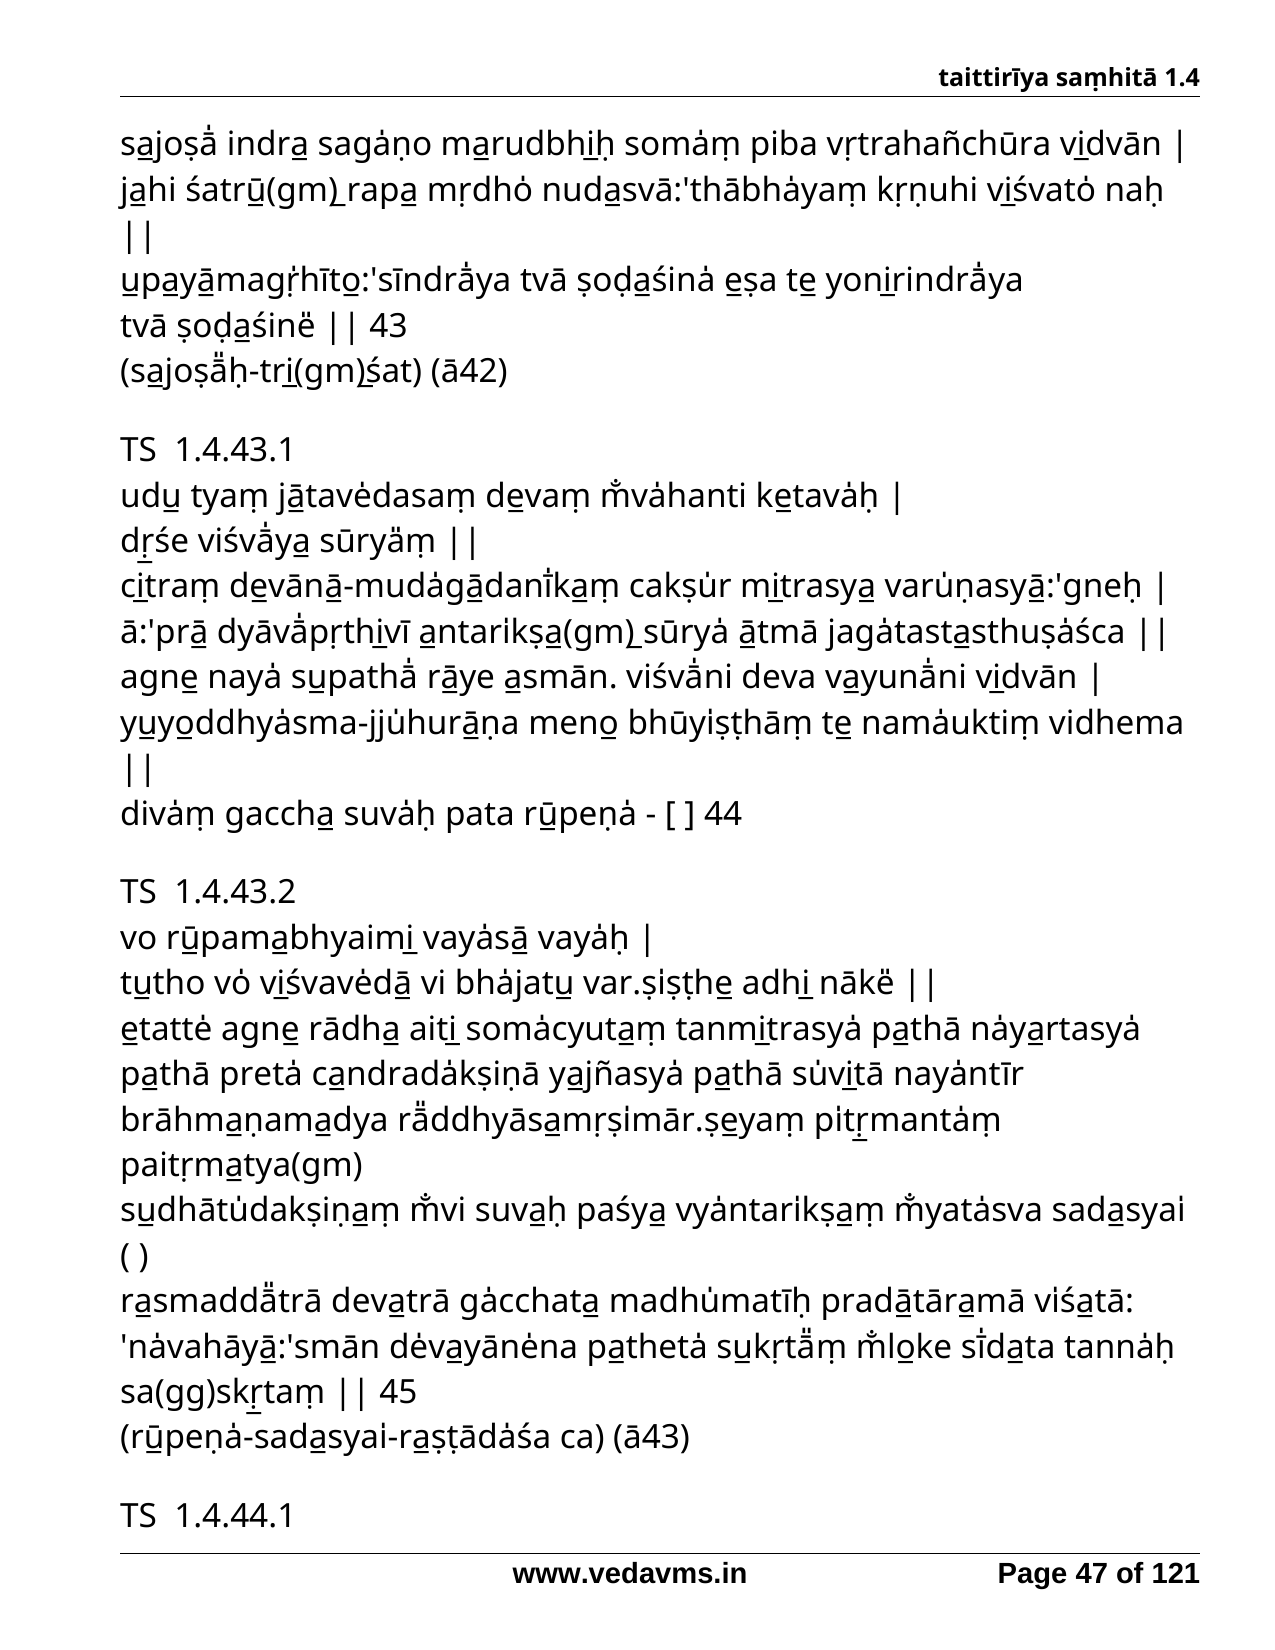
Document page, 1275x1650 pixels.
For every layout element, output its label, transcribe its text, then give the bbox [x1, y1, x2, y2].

text vo rū̲pama̲bhyaimi̲ vaya̍sā̲ vaya̍ḥ | [120, 914, 1200, 959]
text ja̲hi śatrū̲(gm)̲ rapa̲ mṛdho̍ nuda̲svā:'thābha̍yaṃ kṛṇuhi vi̲śvato̍ naḥ || [120, 165, 1200, 256]
text dṛ̲śe viśvā̍ya̲ sūrya̎ṃ || [120, 517, 1200, 562]
text diva̍ṃ gaccha̲ suva̍ḥ pata rū̲peṇa̍ - [ ] 44 [120, 789, 1200, 835]
text yu̲yo̲ddhya̍sma-jju̍hurā̲ṇa meno̲ bhūyi̍ṣṭhāṃ te̲ nama̍uktiṃ vidhema || [120, 698, 1200, 789]
text (rū̲peṇa̍-sada̲syai̍-ra̲ṣṭāda̍śa ca) (ā43) [120, 1413, 1200, 1459]
text e̲tatte̍ agne̲ rādha̲ aiti̲ soma̍cyuta̲ṃ tanmi̲trasya̍ pa̲thā na̍ya̲rtasya̍ pa̲thā preta̍ ca̲ndrada̍kṣiṇā ya̲jñasya̍ pa̲thā su̍vi̲tā naya̍ntīr brāhma̲ṇama̲dya rā̎ddhyāsa̲mṛṣi̍mār.ṣe̲yaṃ pi̍tṛ̲manta̍ṃ paitṛma̲tya(gm) su̲dhātu̍dakṣiṇa̲ṃ m̐vi suva̲ḥ paśya̲ vya̍ntari̍kṣa̲ṃ m̐yata̍sva sada̲syai̍ ( ) ra̲smaddā̎trā deva̲trā ga̍cchata̲ madhu̍matīḥ pradā̲tāra̲mā vi̍śa̲tā: 'na̍vahāyā̲:'smān de̍va̲yāne̍na pa̲theta̍ su̲kṛtā̎ṃ m̐lo̲ke sī̍da̲ta tanna̍ḥ sa(gg)skṛ̲taṃ || 45 [120, 1004, 1200, 1413]
text tu̲tho vo̍ vi̲śvave̍dā̲ vi bha̍jatu̲ var.ṣi̍ṣṭhe̲ adhi̲ nāke̎ || [120, 959, 1200, 1004]
text TS 1.4.43.2 [120, 868, 1200, 914]
text agne̲ naya̍ su̲pathā̍ rā̲ye a̲smān. viśvā̍ni deva va̲yunā̍ni vi̲dvān | [120, 653, 1200, 698]
text (sa̲joṣā̎ḥ-tri̲(gm)̲śat) (ā42) [120, 347, 1200, 392]
text sa̲joṣā̍ indra̲ saga̍ṇo ma̲rudbhi̲ḥ soma̍ṃ piba vṛtrahañchūra vi̲dvān | [120, 120, 1200, 165]
text TS 1.4.44.1 [120, 1492, 1200, 1538]
text ci̲traṃ de̲vānā̲-muda̍gā̲danī̍ka̲ṃ cakṣu̍r mi̲trasya̲ varu̍ṇasyā̲:'gneḥ | [120, 562, 1200, 608]
text TS 1.4.43.1 [120, 426, 1200, 471]
text ā:'prā̲ dyāvā̍pṛthi̲vī a̲ntari̍kṣa̲(gm)̲ sūrya̍ ā̲tmā jaga̍tasta̲sthuṣa̍śca || [120, 608, 1200, 653]
text udu̲ tyaṃ jā̲tave̍dasaṃ de̲vaṃ m̐va̍hanti ke̲tava̍ḥ | [120, 471, 1200, 517]
text u̲pa̲yā̲magṛ̍hīto̲:'sīndrā̍ya tvā ṣoḍa̲śina̍ e̲ṣa te̲ yoni̲rindrā̍ya tvā ṣoḍa̲śine̎ || 43 [120, 256, 1200, 347]
